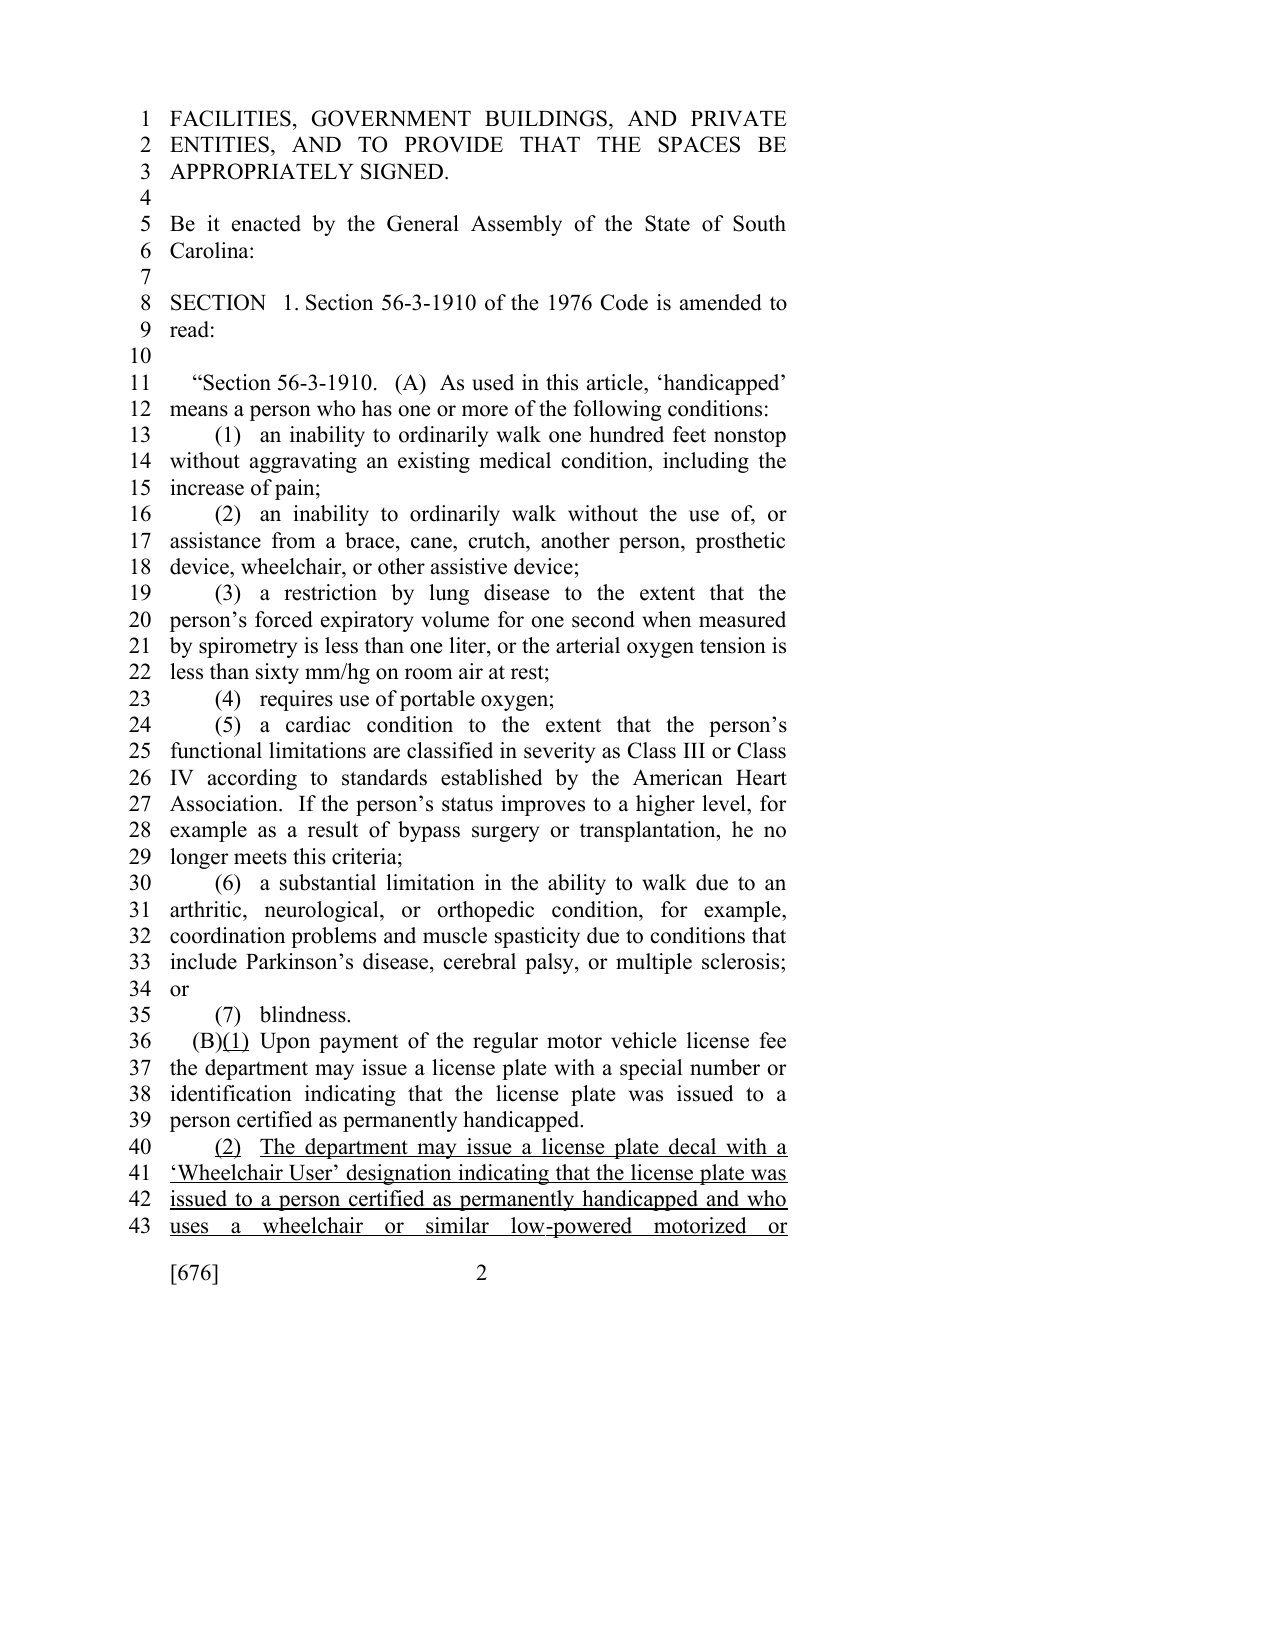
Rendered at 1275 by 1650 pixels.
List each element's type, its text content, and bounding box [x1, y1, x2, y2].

text SECTION 1. Section 56-3-1910 of the 1976 Code is amended to read: [169, 289, 787, 342]
text (B)(1) Upon payment of the regular motor vehicle license fee the department may issue a license plate with a special number or identification indicating that the license plate was issued to a person certified as permanently handicapped. [169, 1027, 787, 1133]
text “Section 56-3-1910. (A) As used in this article, ‘handicapped’ means a person who has one or more of the following conditions: [169, 368, 787, 421]
text Be it enacted by the General Assembly of the State of South Carolina: [169, 210, 787, 263]
text (7) blindness. [169, 1001, 787, 1027]
text (3) a restriction by lung disease to the extent that the person’s forced expiratory volume for one second when measured by spirometry is less than one liter, or the arterial oxygen tension is less than sixty mm/hg on room air at rest; [169, 579, 787, 685]
text (2) an inability to ordinarily walk without the use of, or assistance from a brace, cane, crutch, another person, prosthetic device, wheelchair, or other assistive device; [169, 500, 787, 579]
text (5) a cardiac condition to the extent that the person’s functional limitations are classified in severity as Class III or Class IV according to standards established by the American Heart Association. If the person’s status improves to a higher level, for example as a result of bypass surgery or transplantation, he no longer meets this criteria; [169, 711, 787, 869]
text (4) requires use of portable oxygen; [169, 685, 787, 711]
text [169, 105, 787, 184]
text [169, 1209, 787, 1235]
text (6) a substantial limitation in the ability to walk due to an arthritic, neurological, or orthopedic condition, for example, coordination problems and muscle spasticity due to conditions that include Parkinson’s disease, cerebral palsy, or multiple sclerosis; or [169, 869, 787, 1001]
text (1) an inability to ordinarily walk one hundred feet nonstop without aggravating an existing medical condition, including the increase of pain; [169, 421, 787, 500]
